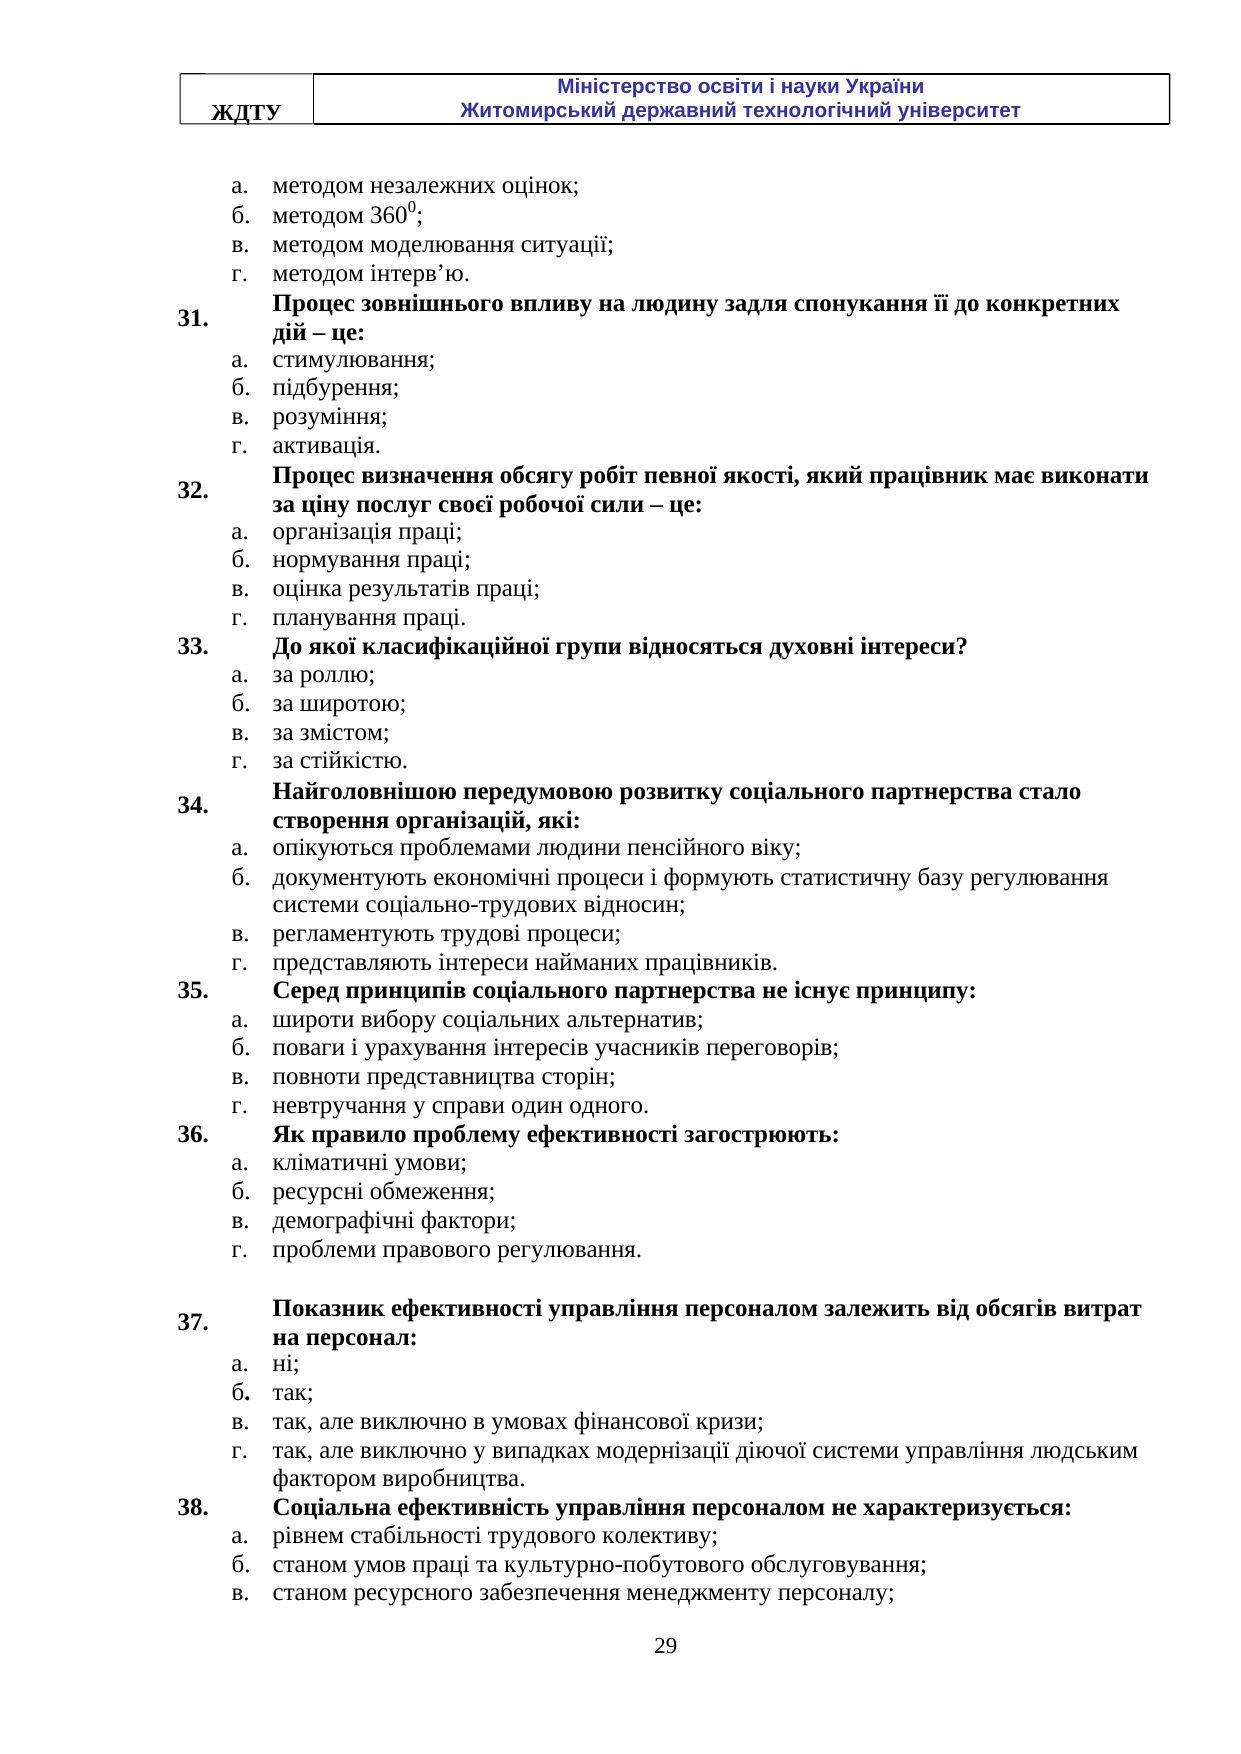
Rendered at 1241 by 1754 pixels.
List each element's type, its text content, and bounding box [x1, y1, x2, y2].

table_cell методом 3600; [261, 201, 1172, 231]
table_cell г. [156, 748, 261, 776]
table_cell нормування праці; [261, 547, 1172, 575]
table_cell г. [156, 432, 261, 461]
table_cell за стійкістю. [261, 748, 1172, 776]
table_cell за роллю; [261, 662, 1172, 690]
table_cell г. [156, 1436, 261, 1494]
table_cell поваги і урахування інтересів учасників переговорів; [261, 1035, 1172, 1063]
table_cell широти вибору соціальних альтернатив; [261, 1006, 1172, 1034]
table_cell в. [156, 1063, 261, 1092]
table_cell в. [156, 1408, 261, 1436]
table_cell а. [156, 1150, 261, 1178]
table_cell б. [156, 863, 261, 920]
table_cell оцінка результатів праці; [261, 575, 1172, 604]
table_cell 31. [156, 289, 261, 346]
table_cell 32. [156, 461, 261, 518]
table_cell г. [156, 260, 261, 288]
table_cell кліматичні умови; [261, 1150, 1172, 1178]
table_cell рівнем стабільності трудового колективу; [261, 1523, 1172, 1551]
table_cell Соціальна ефективність управління персоналом не характеризується: [261, 1494, 1172, 1523]
table_cell а. [156, 1351, 261, 1379]
table_cell б. [156, 1551, 261, 1580]
table_cell так, але виключно у випадках модернізації діючої системи управління людським фактором виробництва. [261, 1436, 1172, 1494]
table_cell станом умов праці та культурно-побутового обслуговування; [261, 1551, 1172, 1580]
table_cell методом моделювання ситуації; [261, 231, 1172, 259]
table_cell в. [156, 231, 261, 259]
table_cell а. [156, 1523, 261, 1551]
table_cell в. [156, 1207, 261, 1235]
table_cell До якої класифікаційної групи відносяться духовні інтереси? [261, 633, 1172, 662]
table_cell 35. [156, 978, 261, 1006]
table_cell проблеми правового регулювання. [261, 1235, 1172, 1279]
table_cell б. [156, 201, 261, 231]
table_cell 34. [156, 776, 261, 834]
table_cell Як правило проблему ефективності загострюють: [261, 1121, 1172, 1149]
table_cell опікуються проблемами людини пенсійного віку; [261, 834, 1172, 862]
table_cell 33. [156, 633, 261, 662]
table_cell б. [156, 1379, 261, 1408]
table_cell г. [156, 1092, 261, 1121]
table_cell в. [156, 1580, 261, 1608]
table_cell г. [156, 949, 261, 977]
table_cell 38. [156, 1494, 261, 1523]
table_cell а. [156, 518, 261, 547]
table_cell а. [156, 346, 261, 374]
table_header а. [156, 174, 261, 201]
table_cell активація. [261, 432, 1172, 461]
table_cell ресурсні обмеження; [261, 1178, 1172, 1207]
table_cell а. [156, 662, 261, 690]
table_cell г. [156, 604, 261, 633]
table_cell методом інтерв’ю. [261, 260, 1172, 288]
table_cell б. [156, 1035, 261, 1063]
table_cell представляють інтереси найманих працівників. [261, 949, 1172, 977]
table_cell Найголовнішою передумовою розвитку соціального партнерства стало створення організацій, які: [261, 776, 1172, 834]
table_cell планування праці. [261, 604, 1172, 633]
table_cell в. [156, 920, 261, 948]
table_cell Серед принципів соціального партнерства не існує принципу: [261, 978, 1172, 1006]
table_cell в. [156, 719, 261, 747]
table_cell Процес визначення обсягу робіт певної якості, який працівник має виконати за ціну послуг своєї робочої сили – це: [261, 461, 1172, 518]
table_cell 36. [156, 1121, 261, 1149]
table_cell організація праці; [261, 518, 1172, 547]
table_cell б. [156, 1178, 261, 1207]
table_cell за змістом; [261, 719, 1172, 747]
table_cell так; [261, 1379, 1172, 1408]
table_cell стимулювання; [261, 346, 1172, 374]
table_cell за широтою; [261, 690, 1172, 719]
table_cell станом ресурсного забезпечення менеджменту персоналу; [261, 1580, 1172, 1608]
table_cell так, але виключно в умовах фінансової кризи; [261, 1408, 1172, 1436]
table_cell підбурення; [261, 374, 1172, 403]
table_cell розуміння; [261, 403, 1172, 432]
table_header методом незалежних оцінок; [261, 174, 1172, 201]
table_cell б. [156, 374, 261, 403]
table_cell 37. [156, 1279, 261, 1351]
table_cell демографічні фактори; [261, 1207, 1172, 1235]
table_cell ні; [261, 1351, 1172, 1379]
table_cell невтручання у справи один одного. [261, 1092, 1172, 1121]
table_cell регламентують трудові процеси; [261, 920, 1172, 948]
table_cell в. [156, 403, 261, 432]
table_cell в. [156, 575, 261, 604]
table_cell а. [156, 834, 261, 862]
table_cell документують економічні процеси і формують статистичну базу регулювання системи соціально-трудових відносин; [261, 863, 1172, 920]
table_cell б. [156, 690, 261, 719]
table_cell а. [156, 1006, 261, 1034]
table_cell повноти представництва сторін; [261, 1063, 1172, 1092]
table_cell г. [156, 1235, 261, 1279]
table_cell Процес зовнішнього впливу на людину задля спонукання її до конкретних дій – це: [261, 289, 1172, 346]
table_cell б. [156, 547, 261, 575]
table_cell Показник ефективності управління персоналом залежить від обсягів витрат на персонал: [261, 1279, 1172, 1351]
